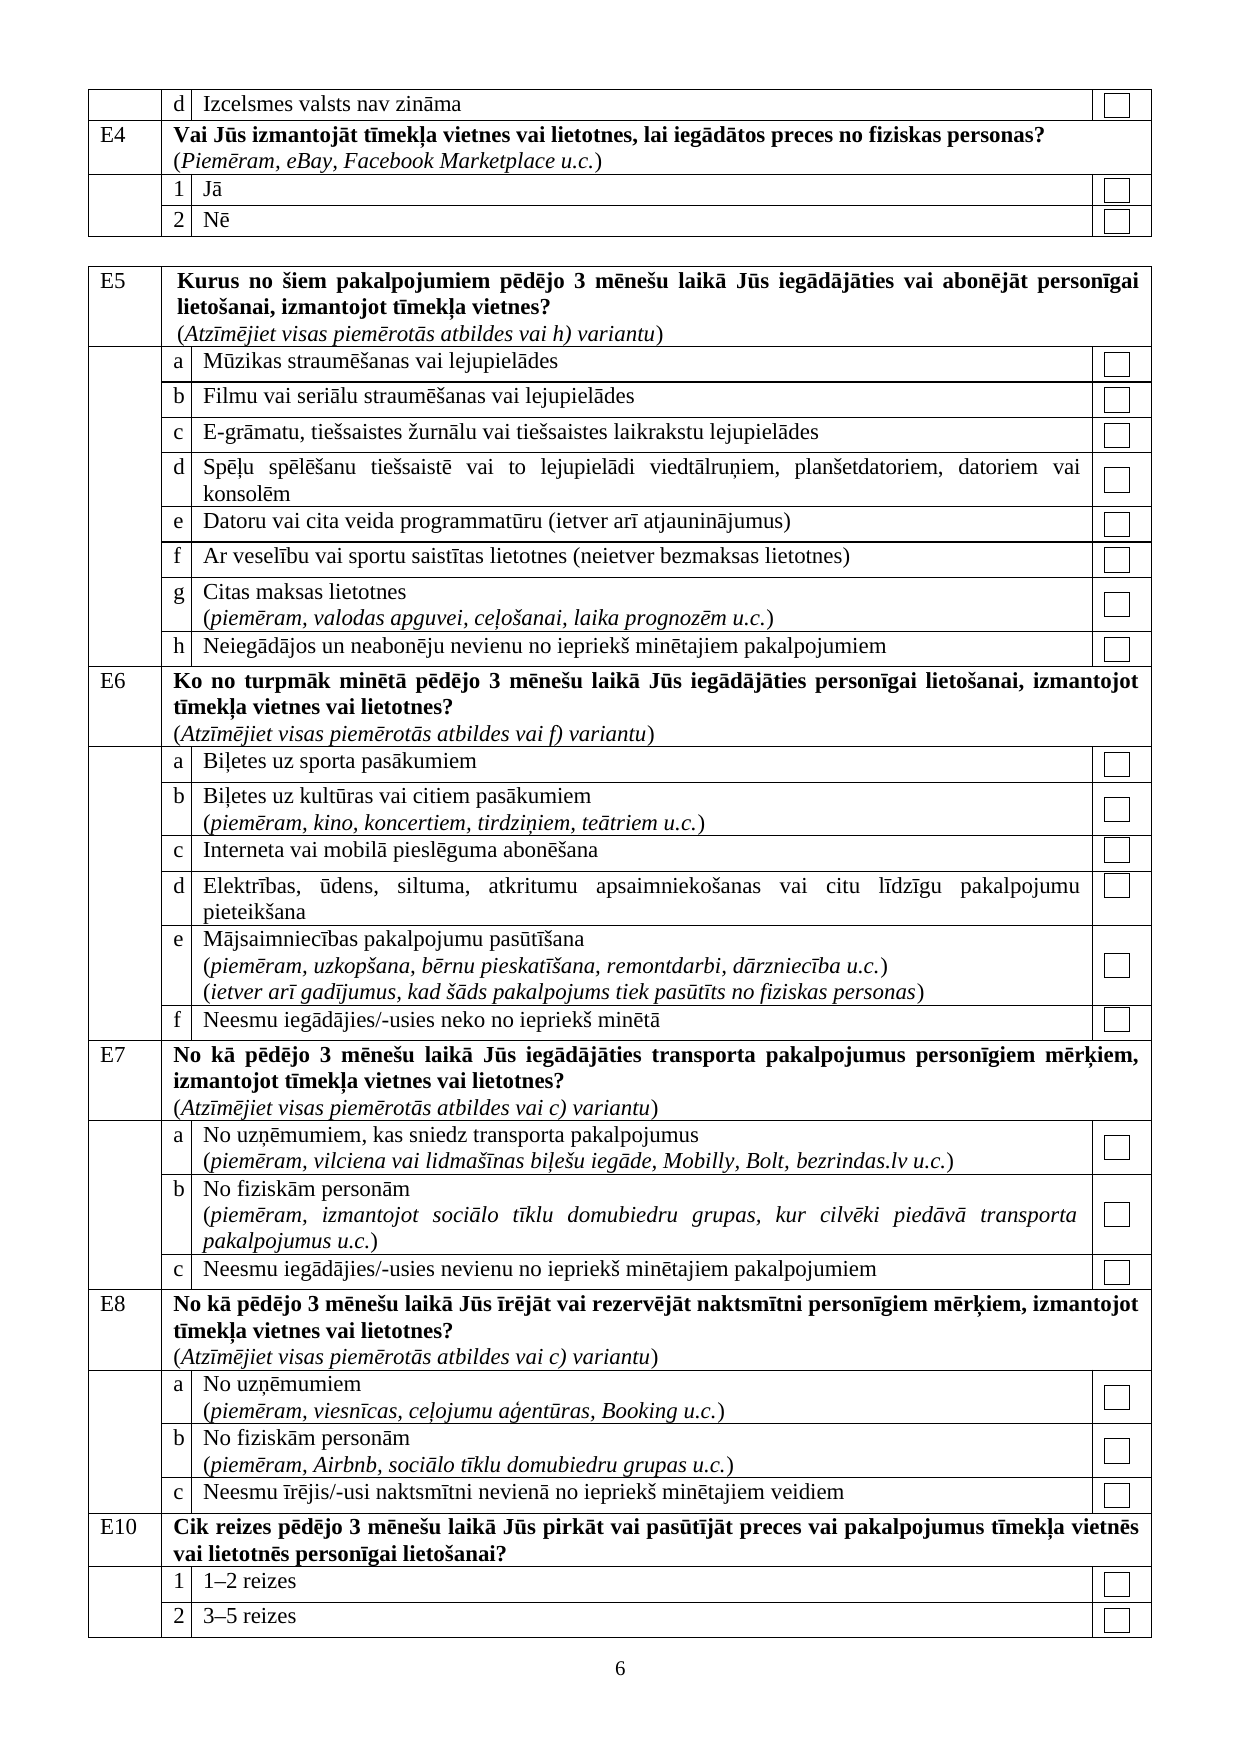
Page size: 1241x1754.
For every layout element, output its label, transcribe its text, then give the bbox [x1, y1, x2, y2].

table_cell [1093, 206, 1151, 236]
table_cell Datoru vai cita veida programmatūru (ietver arī atjauninājumus) [192, 507, 1092, 541]
table_cell 3–5 reizes [192, 1603, 1092, 1637]
table_cell Citas maksas lietotnes (piemēram, valodas apguvei, ceļošanai, laika prognozēm u.c.) [192, 578, 1092, 631]
table_cell [89, 747, 161, 1040]
table_cell E4 [89, 121, 161, 174]
table_cell a [162, 747, 191, 782]
table_cell [89, 347, 161, 666]
table_cell [1093, 1175, 1151, 1254]
table_cell No fiziskām personām (piemēram, Airbnb, sociālo tīklu domubiedru grupas u.c.) [192, 1424, 1092, 1477]
table_cell 2 [162, 206, 191, 236]
table_cell Elektrības, ūdens, siltuma, atkritumu apsaimniekošanas vai citu līdzīgu pakalpojumu pieteikšana [192, 872, 1092, 924]
table_cell [1093, 1006, 1151, 1040]
table_cell Ar veselību vai sportu saistītas lietotnes (neietver bezmaksas lietotnes) [192, 543, 1092, 577]
table_cell Mājsaimniecības pakalpojumu pasūtīšana (piemēram, uzkopšana, bērnu pieskatīšana, remontdarbi, dārzniecība u.c.) (ietver arī gadījumus, kad šāds pakalpojums tiek pasūtīts no fiziskas personas) [192, 926, 1092, 1004]
table_cell Filmu vai seriālu straumēšanas vai lejupielādes [192, 383, 1092, 417]
table_cell b [162, 383, 191, 417]
table_cell d [162, 453, 191, 506]
table_cell [1093, 1371, 1151, 1423]
table_cell [1093, 836, 1151, 871]
table_cell E6 [89, 667, 161, 746]
table_cell [1093, 453, 1151, 506]
table_cell [1093, 418, 1151, 452]
table_cell Nē [192, 206, 1092, 236]
table_cell 1 [162, 175, 191, 205]
table_cell f [162, 543, 191, 577]
table_cell Cik reizes pēdējo 3 mēnešu laikā Jūs pirkāt vai pasūtījāt preces vai pakalpojumus tīmekļa vietnēs vai lietotnēs personīgai lietošanai? [162, 1514, 1151, 1566]
table_cell [1093, 926, 1151, 1004]
table_cell [89, 175, 161, 236]
table_cell a [162, 1121, 191, 1174]
table_cell a [162, 347, 191, 381]
table_cell b [162, 1424, 191, 1477]
table_cell c [162, 1255, 191, 1289]
table_cell [89, 1121, 161, 1289]
table_cell d [162, 872, 191, 924]
table_cell [1093, 347, 1151, 381]
table_cell [1093, 1255, 1151, 1289]
table_cell E7 [89, 1041, 161, 1120]
table_cell No uzņēmumiem (piemēram, viesnīcas, ceļojumu aģentūras, Booking u.c.) [192, 1371, 1092, 1423]
table_cell [1093, 90, 1151, 120]
table_cell e [162, 926, 191, 1004]
table_cell 1–2 reizes [192, 1567, 1092, 1602]
table_cell b [162, 1175, 191, 1254]
table_cell Biļetes uz sporta pasākumiem [192, 747, 1092, 782]
table_cell c [162, 836, 191, 871]
table_cell [1093, 507, 1151, 541]
table_cell [1093, 872, 1151, 924]
table_cell Biļetes uz kultūras vai citiem pasākumiem (piemēram, kino, koncertiem, tirdziņiem, teātriem u.c.) [192, 783, 1092, 835]
table_cell Spēļu spēlēšanu tiešsaistē vai to lejupielādi viedtālruņiem, planšetdatoriem, datoriem vai konsolēm [192, 453, 1092, 506]
table_header Kurus no šiem pakalpojumiem pēdējo 3 mēnešu laikā Jūs iegādājāties vai abonējāt personīgai lietošanai, izmantojot tīmekļa vietnes? (Atzīmējiet visas piemērotās atbildes vai h) variantu) [162, 267, 1151, 346]
table_cell 1 [162, 1567, 191, 1602]
table_cell [1093, 747, 1151, 782]
table_cell 2 [162, 1603, 191, 1637]
table_cell Neesmu iegādājies/-usies nevienu no iepriekš minētajiem pakalpojumiem [192, 1255, 1092, 1289]
table_cell g [162, 578, 191, 631]
table_cell f [162, 1006, 191, 1040]
table_cell [1093, 783, 1151, 835]
table_cell Vai Jūs izmantojāt tīmekļa vietnes vai lietotnes, lai iegādātos preces no fiziskas personas? (Piemēram, eBay, Facebook Marketplace u.c.) [162, 121, 1151, 174]
table_cell No kā pēdējo 3 mēnešu laikā Jūs iegādājāties transporta pakalpojumus personīgiem mērķiem, izmantojot tīmekļa vietnes vai lietotnes? (Atzīmējiet visas piemērotās atbildes vai c) variantu) [162, 1041, 1151, 1120]
table_cell e [162, 507, 191, 541]
table_cell Mūzikas straumēšanas vai lejupielādes [192, 347, 1092, 381]
table_cell Neiegādājos un neabonēju nevienu no iepriekš minētajiem pakalpojumiem [192, 632, 1092, 666]
table_cell [1093, 1567, 1151, 1602]
table_cell No fiziskām personām (piemēram, izmantojot sociālo tīklu domubiedru grupas, kur cilvēki piedāvā transporta pakalpojumus u.c.) [192, 1175, 1092, 1254]
table_cell [1093, 543, 1151, 577]
table_cell [1093, 1478, 1151, 1512]
table_cell d [162, 90, 191, 120]
table_cell E8 [89, 1290, 161, 1369]
table_cell c [162, 1478, 191, 1512]
table_cell [1093, 1424, 1151, 1477]
table_cell [1093, 1121, 1151, 1174]
table_cell Neesmu īrējis/-usi naktsmītni nevienā no iepriekš minētajiem veidiem [192, 1478, 1092, 1512]
table_cell [1093, 1603, 1151, 1637]
table_cell E10 [89, 1514, 161, 1566]
table_cell [1093, 632, 1151, 666]
table_cell a [162, 1371, 191, 1423]
table_cell Izcelsmes valsts nav zināma [192, 90, 1092, 120]
table_cell [89, 1371, 161, 1512]
table_cell Interneta vai mobilā pieslēguma abonēšana [192, 836, 1092, 871]
table_cell [89, 1567, 161, 1637]
table_cell h [162, 632, 191, 666]
table_cell [1093, 578, 1151, 631]
table_cell Jā [192, 175, 1092, 205]
table_cell [1093, 383, 1151, 417]
table_header E5 [89, 267, 161, 346]
table_cell [1093, 175, 1151, 205]
table_cell c [162, 418, 191, 452]
table_cell b [162, 783, 191, 835]
table_cell No kā pēdējo 3 mēnešu laikā Jūs īrējāt vai rezervējāt naktsmītni personīgiem mērķiem, izmantojot tīmekļa vietnes vai lietotnes? (Atzīmējiet visas piemērotās atbildes vai c) variantu) [162, 1290, 1151, 1369]
table_cell Ko no turpmāk minētā pēdējo 3 mēnešu laikā Jūs iegādājāties personīgai lietošanai, izmantojot tīmekļa vietnes vai lietotnes? (Atzīmējiet visas piemērotās atbildes vai f) variantu) [162, 667, 1151, 746]
table_cell Neesmu iegādājies/-usies neko no iepriekš minētā [192, 1006, 1092, 1040]
table_cell No uzņēmumiem, kas sniedz transporta pakalpojumus (piemēram, vilciena vai lidmašīnas biļešu iegāde, Mobilly, Bolt, bezrindas.lv u.c.) [192, 1121, 1092, 1174]
table_cell E-grāmatu, tiešsaistes žurnālu vai tiešsaistes laikrakstu lejupielādes [192, 418, 1092, 452]
